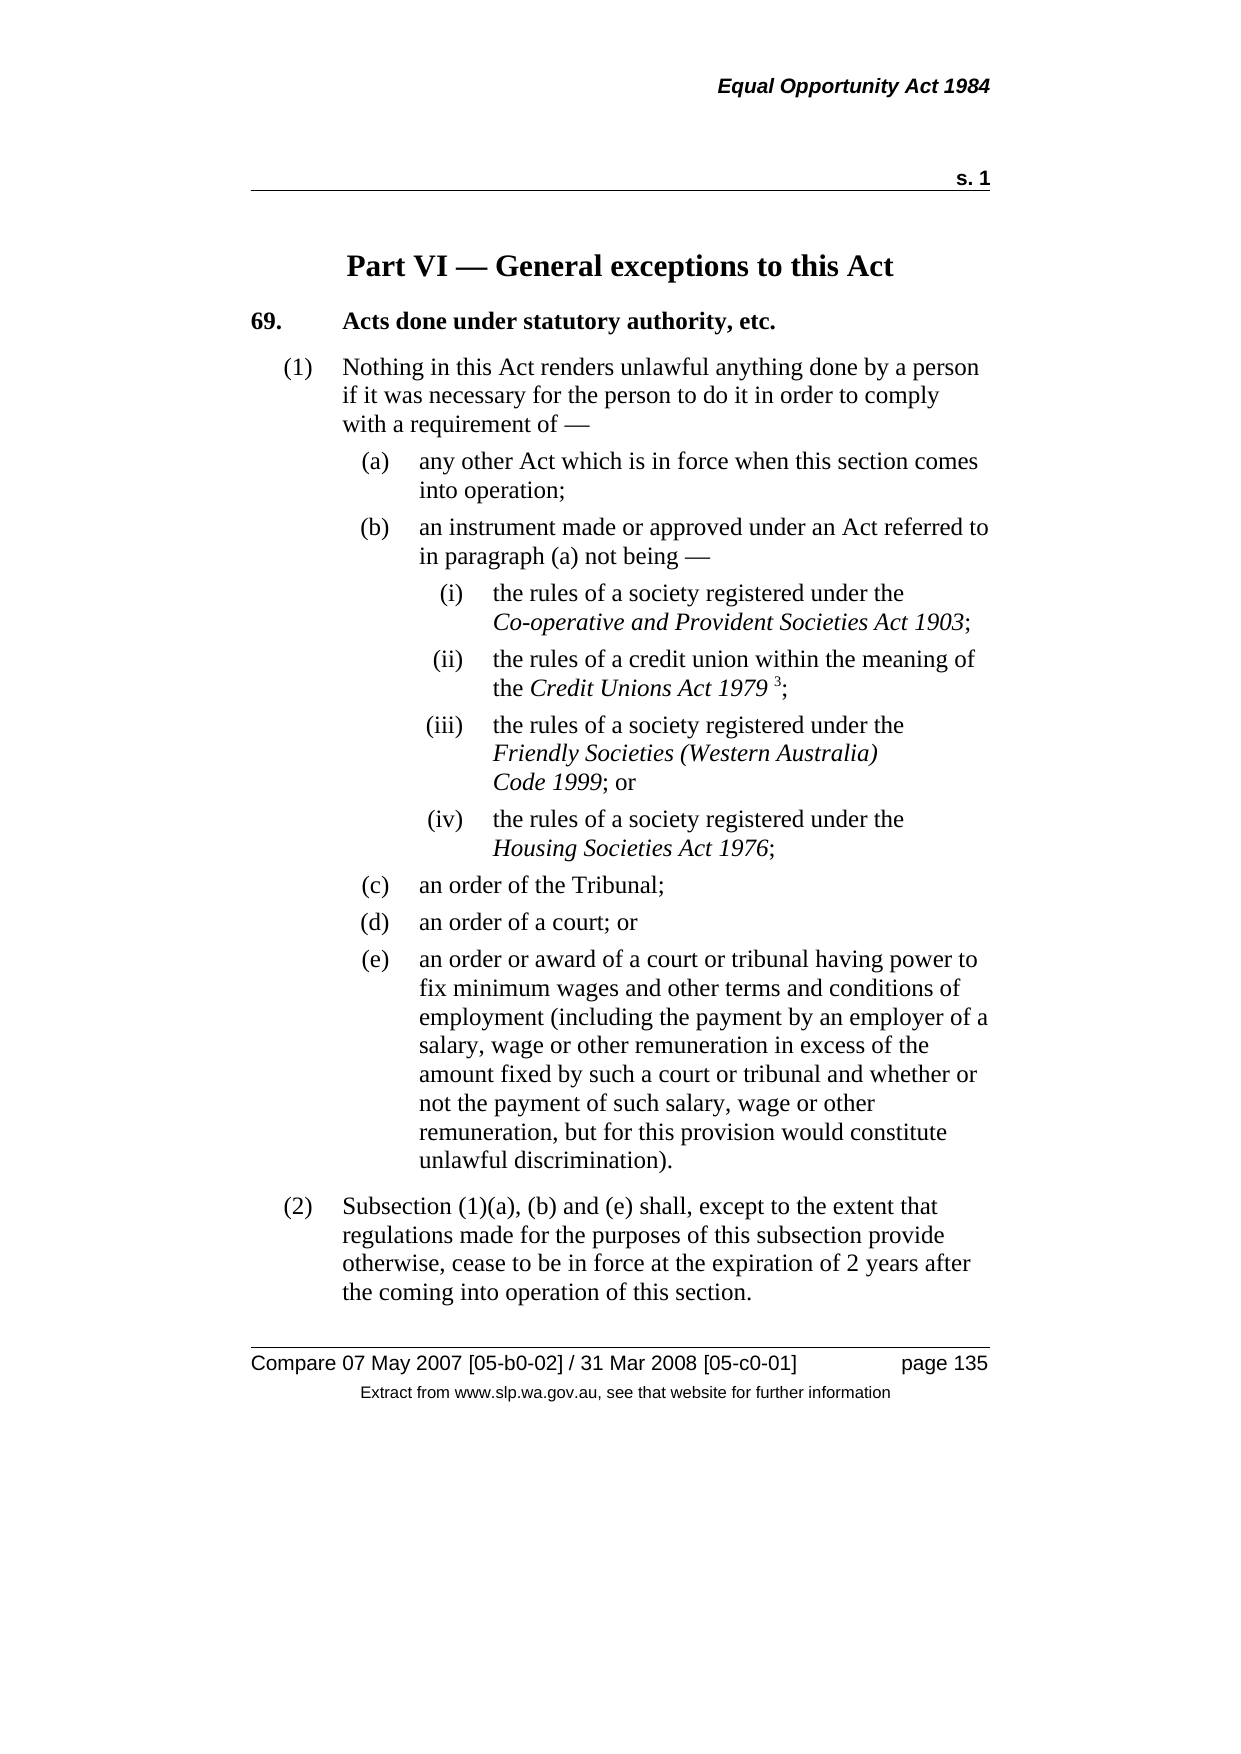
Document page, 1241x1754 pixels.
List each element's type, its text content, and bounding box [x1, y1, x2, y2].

text (c) an order of the Tribunal; [251, 870, 990, 899]
text (a) any other Act which is in force when this section comes into operation; [251, 446, 990, 504]
subtitle Part VI — General exceptions to this Act [251, 247, 990, 283]
text (2) Subsection (1)(a), (b) and (e) shall, except to the extent that regulations made for the purposes of this subsection provide otherwise, cease to be in force at the expiration of 2 years after the coming into operation of this section. [251, 1191, 990, 1306]
text (iii) the rules of a society registered under the Friendly Societies (Western Australia) Code 1999; or [251, 710, 990, 796]
subtitle 69. Acts done under statutory authority, etc. [251, 306, 990, 335]
text (b) an instrument made or approved under an Act referred to in paragraph (a) not being — [251, 512, 990, 570]
text (iv) the rules of a society registered under the Housing Societies Act 1976; [251, 804, 990, 862]
text (1) Nothing in this Act renders unlawful anything done by a person if it was necessary for the person to do it in order to comply with a requirement of — [251, 352, 990, 438]
text (ii) the rules of a credit union within the meaning of the Credit Unions Act 1979 3; [251, 644, 990, 701]
text (d) an order of a court; or [251, 907, 990, 936]
text (i) the rules of a society registered under the Co-operative and Provident Societies Act 1903; [251, 578, 990, 636]
text (e) an order or award of a court or tribunal having power to fix minimum wages and other terms and conditions of employment (including the payment by an employer of a salary, wage or other remuneration in excess of the amount fixed by such a court or tribunal and whether or not the payment of such salary, wage or other remuneration, but for this provision would constitute unlawful discrimination). [251, 944, 990, 1174]
